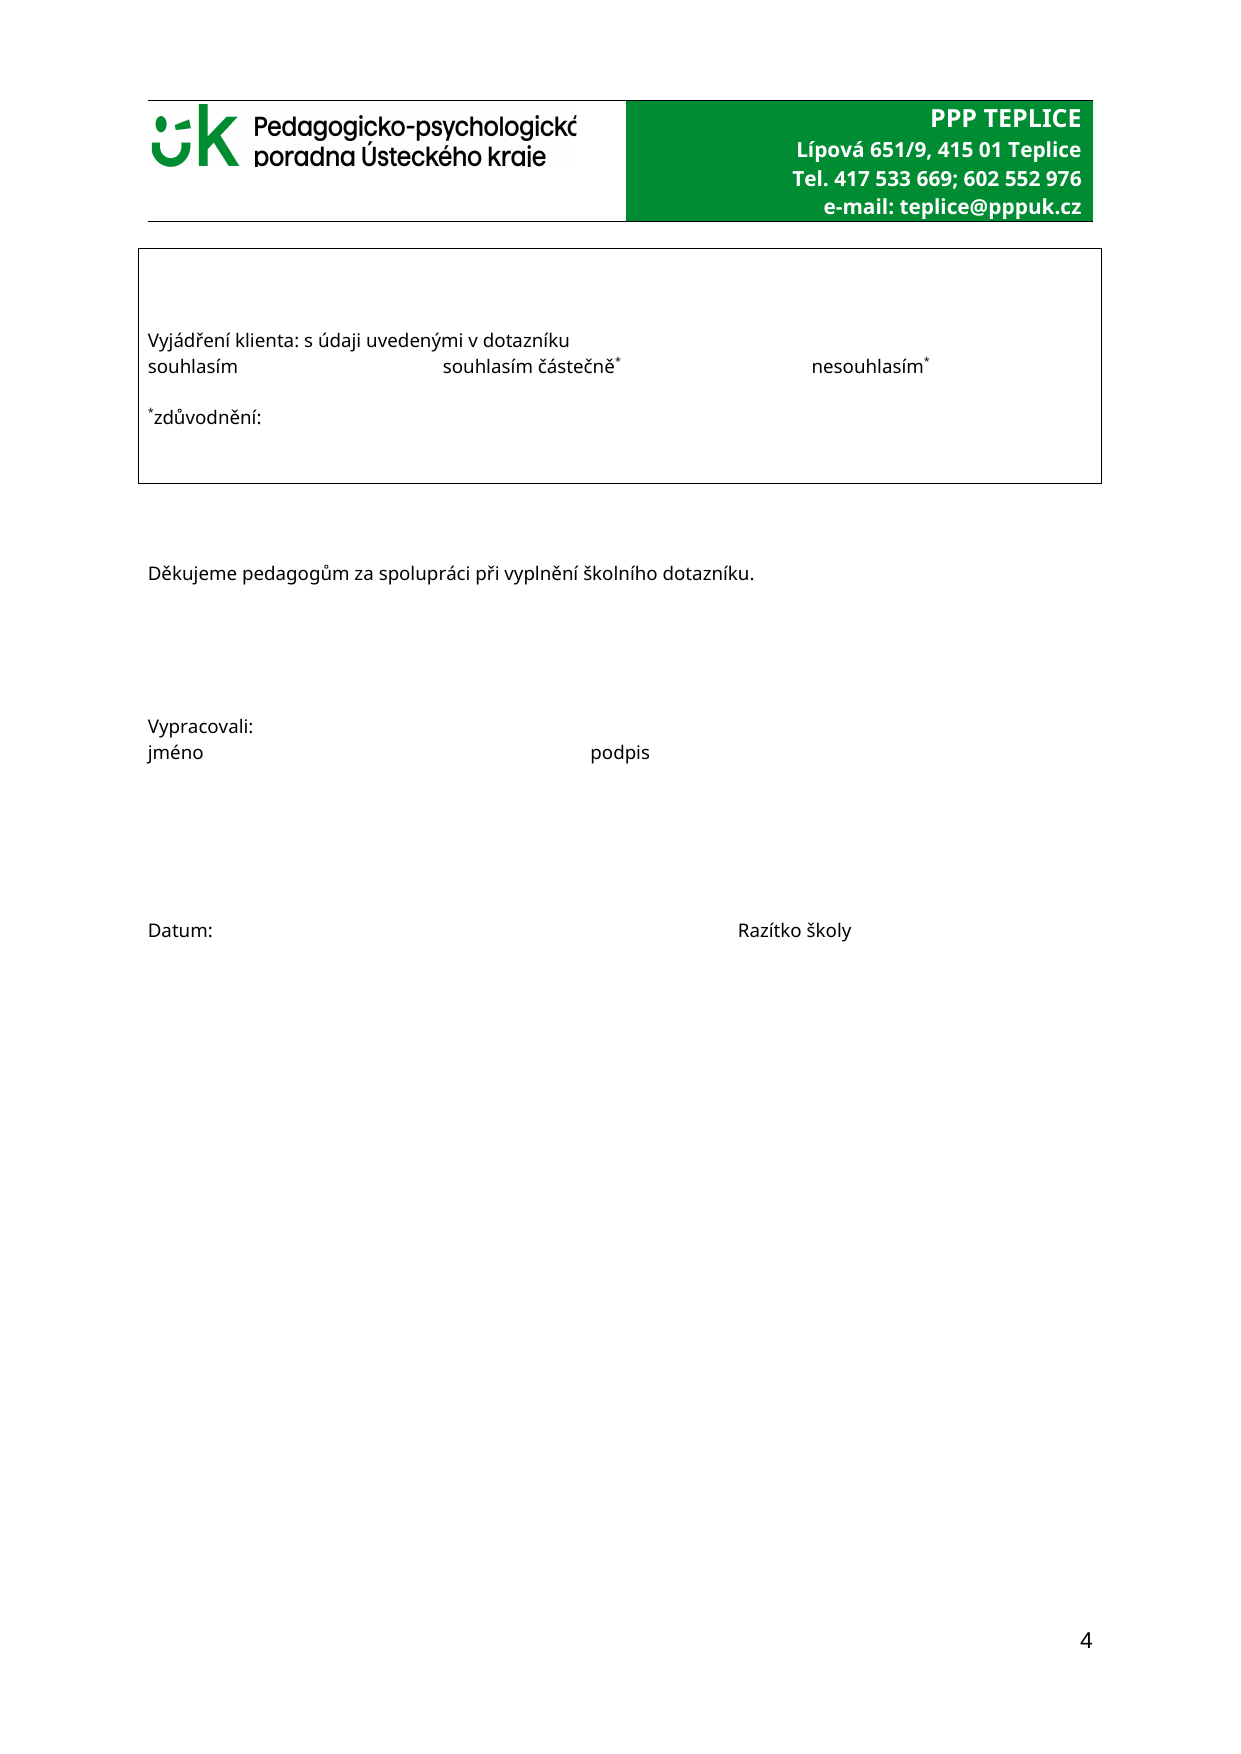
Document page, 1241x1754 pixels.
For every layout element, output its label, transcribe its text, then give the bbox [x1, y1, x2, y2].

text Vyjádření klienta: s údaji uvedenými v dotazníku [148, 328, 1093, 353]
picture [151, 104, 576, 167]
text souhlasím souhlasím částečně* nesouhlasím* [148, 353, 1093, 379]
text *zdůvodnění: [148, 404, 1093, 430]
text Datum: Razítko školy [148, 918, 1093, 943]
text Vypracovali: [148, 713, 1093, 739]
text jméno podpis [148, 739, 1093, 764]
text Děkujeme pedagogům za spolupráci při vyplnění školního dotazníku. [148, 560, 1093, 586]
